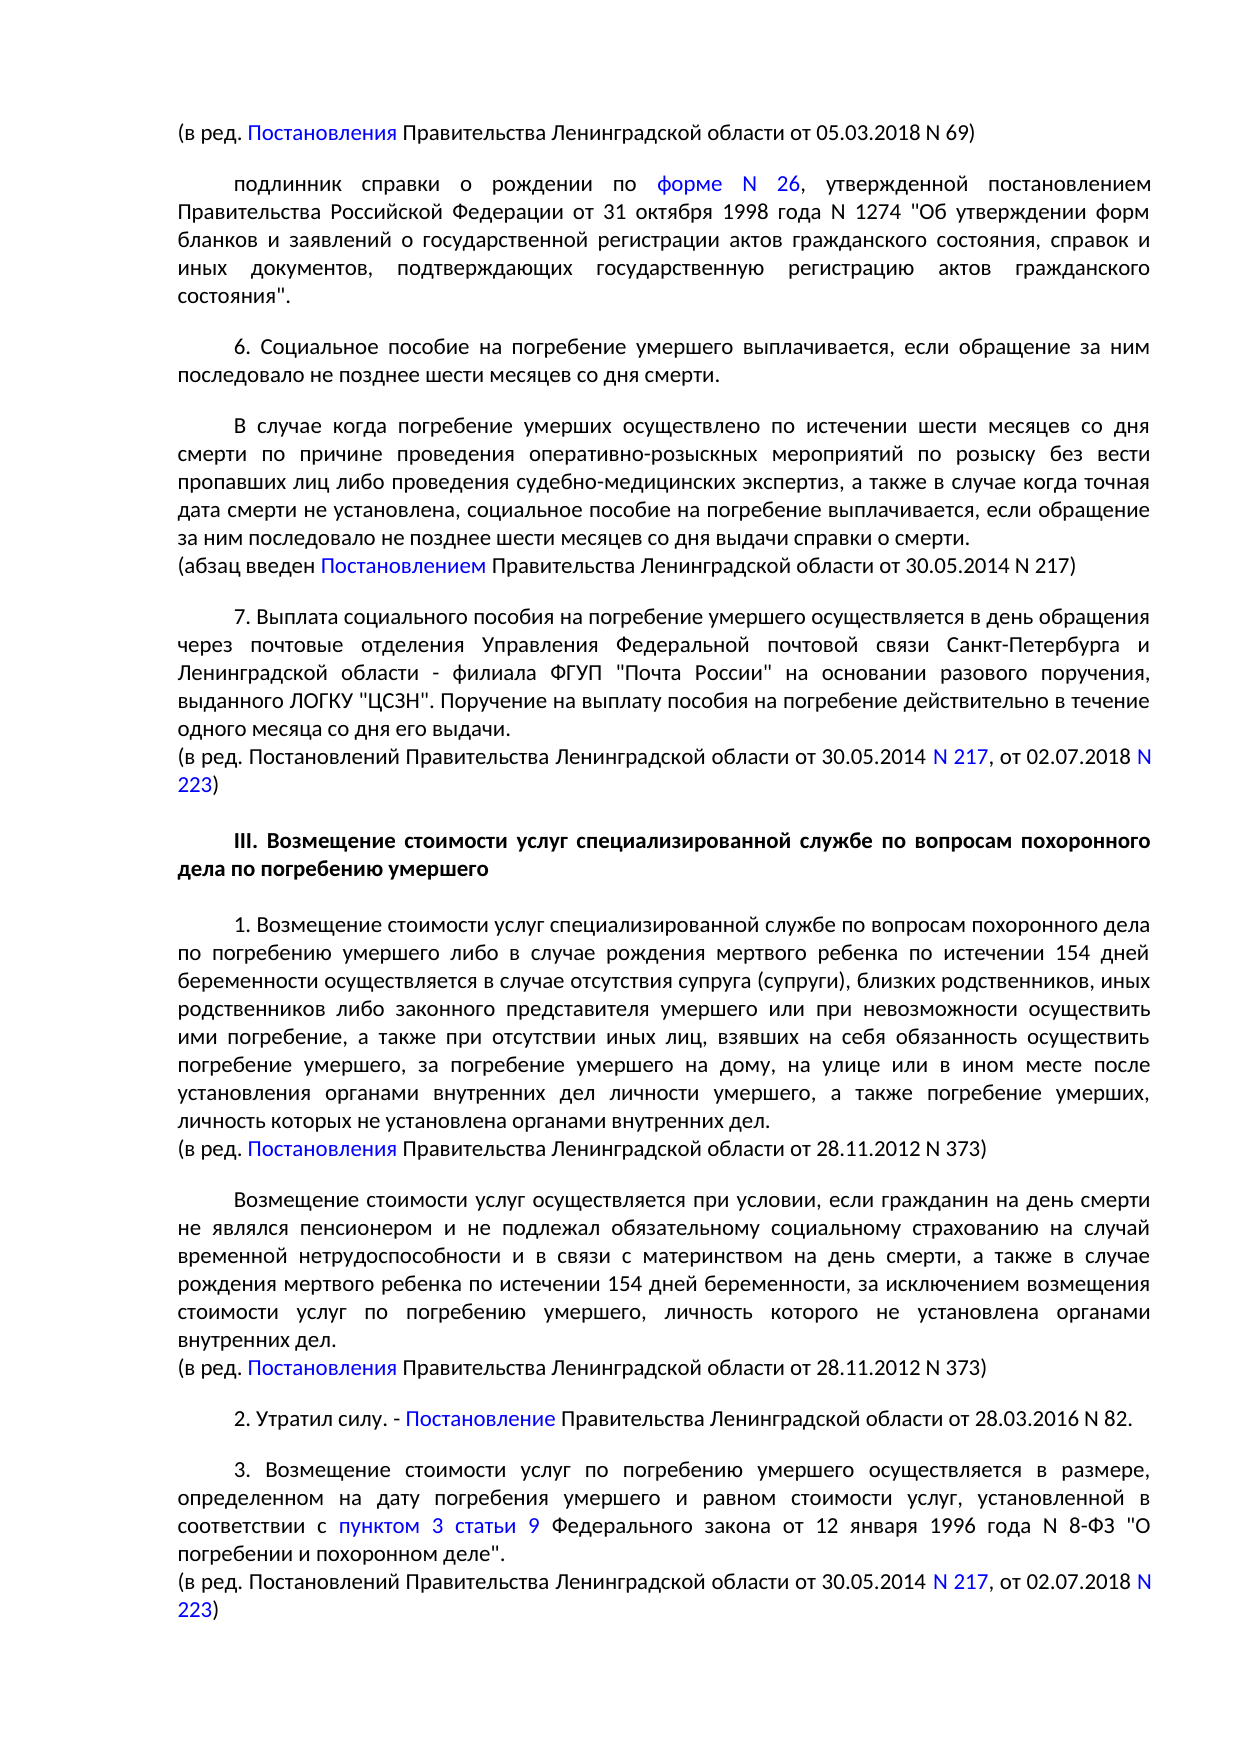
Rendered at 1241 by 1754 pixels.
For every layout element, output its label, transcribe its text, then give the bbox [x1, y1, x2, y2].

text 1. Возмещение стоимости услуг специализированной службе по вопросам похоронного дела по погребению умершего либо в случае рождения мертвого ребенка по истечении 154 дней беременности осуществляется в случае отсутствия супруга (супруги), близких родственников, иных родственников либо законного представителя умершего или при невозможности осуществить ими погребение, а также при отсутствии иных лиц, взявших на себя обязанность осуществить погребение умершего, за погребение умершего на дому, на улице или в ином месте после установления органами внутренних дел личности умершего, а также погребение умерших, личность которых не установлена органами внутренних дел. [177, 910, 1152, 1134]
text (в ред. Постановления Правительства Ленинградской области от 05.03.2018 N 69) [177, 118, 1152, 146]
text (в ред. Постановлений Правительства Ленинградской области от 30.05.2014 N 217, от 02.07.2018 N 223) [177, 742, 1152, 798]
text (в ред. Постановления Правительства Ленинградской области от 28.11.2012 N 373) [177, 1353, 1152, 1382]
text (в ред. Постановления Правительства Ленинградской области от 28.11.2012 N 373) [177, 1134, 1152, 1162]
text 6. Социальное пособие на погребение умершего выплачивается, если обращение за ним последовало не позднее шести месяцев со дня смерти. [177, 332, 1152, 388]
title III. Возмещение стоимости услуг специализированной службе по вопросам похоронного дела по погребению умершего [177, 826, 1152, 882]
text В случае когда погребение умерших осуществлено по истечении шести месяцев со дня смерти по причине проведения оперативно-розыскных мероприятий по розыску без вести пропавших лиц либо проведения судебно-медицинских экспертиз, а также в случае когда точная дата смерти не установлена, социальное пособие на погребение выплачивается, если обращение за ним последовало не позднее шести месяцев со дня выдачи справки о смерти. [177, 411, 1152, 551]
text 7. Выплата социального пособия на погребение умершего осуществляется в день обращения через почтовые отделения Управления Федеральной почтовой связи Санкт-Петербурга и Ленинградской области - филиала ФГУП "Почта России" на основании разового поручения, выданного ЛОГКУ "ЦСЗН". Поручение на выплату пособия на погребение действительно в течение одного месяца со дня его выдачи. [177, 602, 1152, 742]
text Возмещение стоимости услуг осуществляется при условии, если гражданин на день смерти не являлся пенсионером и не подлежал обязательному социальному страхованию на случай временной нетрудоспособности и в связи с материнством на день смерти, а также в случае рождения мертвого ребенка по истечении 154 дней беременности, за исключением возмещения стоимости услуг по погребению умершего, личность которого не установлена органами внутренних дел. [177, 1185, 1152, 1353]
text (в ред. Постановлений Правительства Ленинградской области от 30.05.2014 N 217, от 02.07.2018 N 223) [177, 1567, 1152, 1623]
text подлинник справки о рождении по форме N 26, утвержденной постановлением Правительства Российской Федерации от 31 октября 1998 года N 1274 "Об утверждении форм бланков и заявлений о государственной регистрации актов гражданского состояния, справок и иных документов, подтверждающих государственную регистрацию актов гражданского состояния". [177, 169, 1152, 309]
text (абзац введен Постановлением Правительства Ленинградской области от 30.05.2014 N 217) [177, 551, 1152, 579]
text 3. Возмещение стоимости услуг по погребению умершего осуществляется в размере, определенном на дату погребения умершего и равном стоимости услуг, установленной в соответствии с пунктом 3 статьи 9 Федерального закона от 12 января 1996 года N 8-ФЗ "О погребении и похоронном деле". [177, 1455, 1152, 1567]
text 2. Утратил силу. - Постановление Правительства Ленинградской области от 28.03.2016 N 82. [177, 1404, 1152, 1432]
